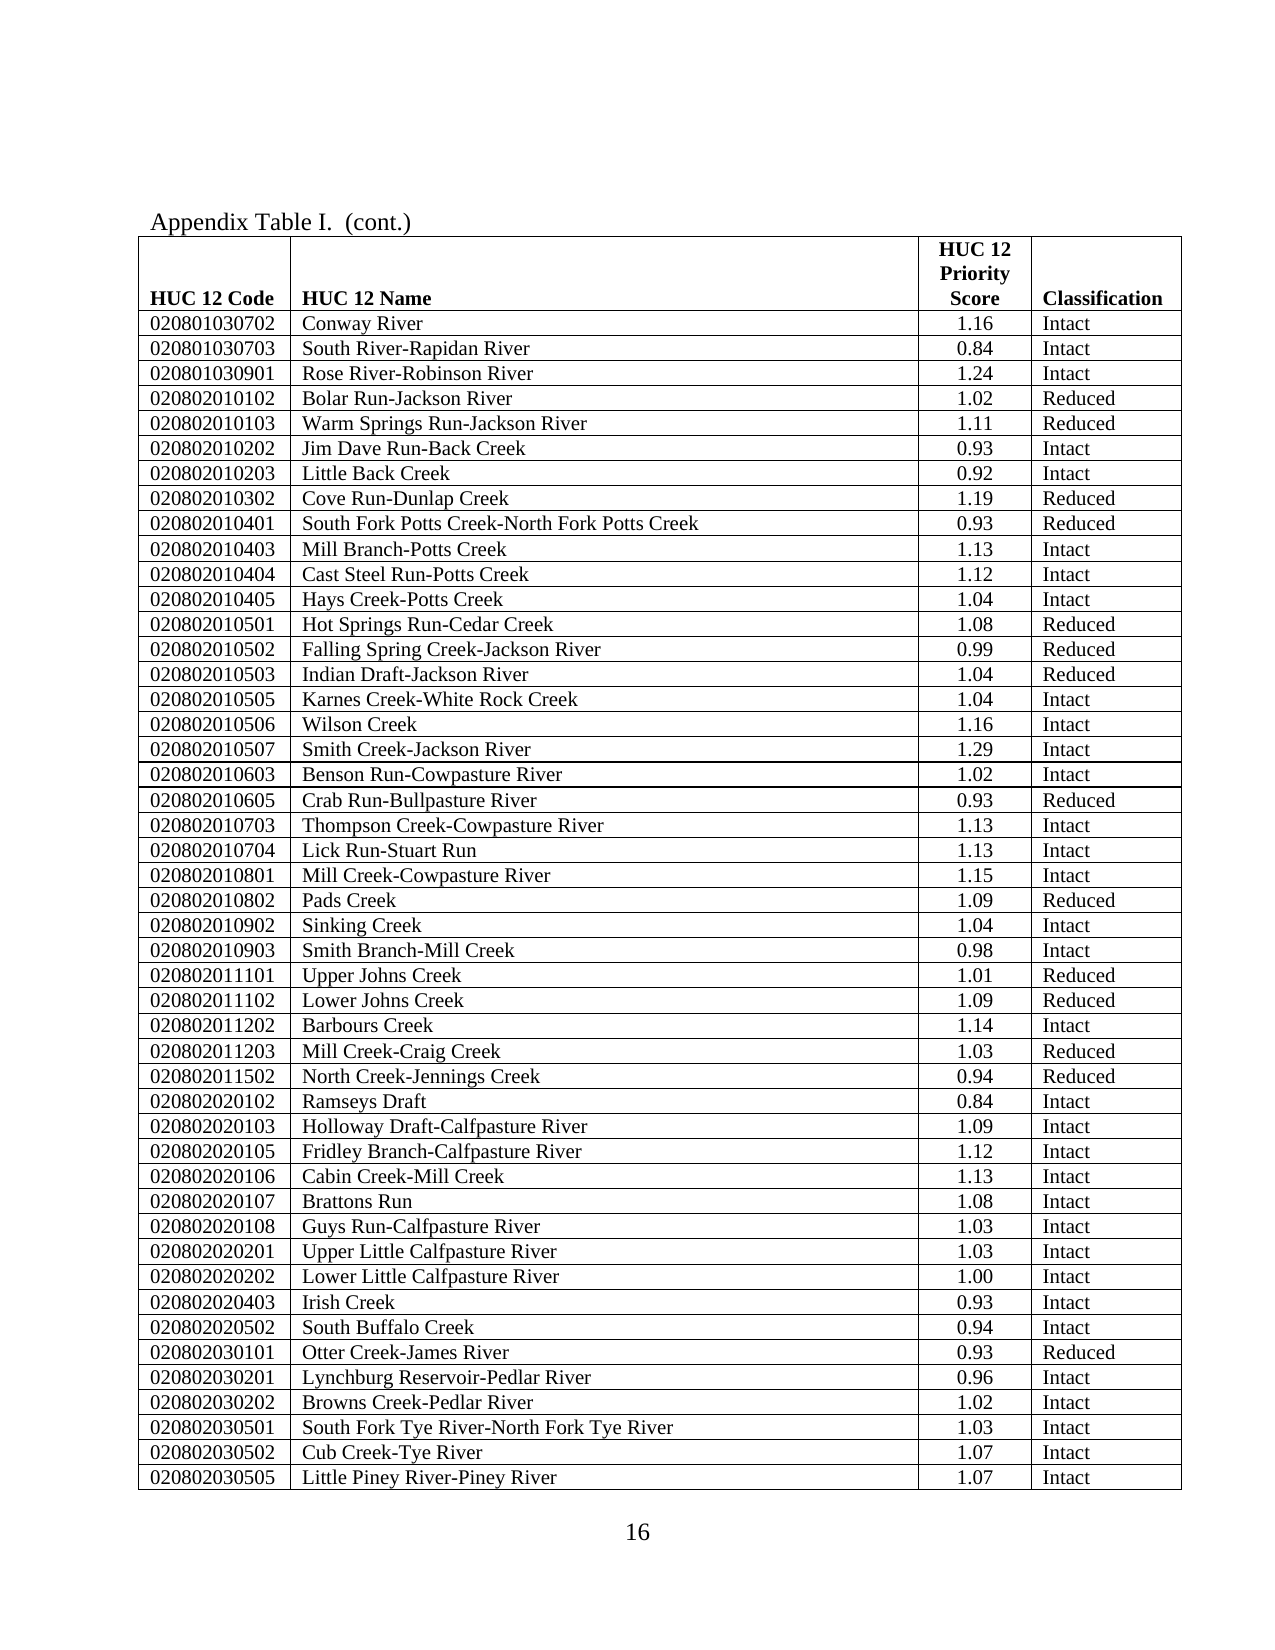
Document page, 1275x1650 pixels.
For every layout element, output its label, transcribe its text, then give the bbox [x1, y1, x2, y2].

table_cell 020802020106 [139, 1164, 290, 1188]
table_cell Intact [1032, 1290, 1181, 1314]
table_cell Reduced [1032, 988, 1181, 1012]
table_cell 020802020105 [139, 1139, 290, 1163]
table_cell Thompson Creek-Cowpasture River [291, 813, 918, 837]
table_cell 020802010102 [139, 386, 290, 410]
table_cell 1.03 [919, 1214, 1031, 1238]
table_cell 020802010902 [139, 913, 290, 937]
table_cell Karnes Creek-White Rock Creek [291, 687, 918, 711]
table_cell 020802030501 [139, 1415, 290, 1439]
table_cell Reduced [1032, 1340, 1181, 1364]
table_cell Crab Run-Bullpasture River [291, 788, 918, 812]
table_cell 0.92 [919, 461, 1031, 485]
table_cell Reduced [1032, 486, 1181, 510]
table_cell Otter Creek-James River [291, 1340, 918, 1364]
table_cell Intact [1032, 587, 1181, 611]
table_cell Reduced [1032, 788, 1181, 812]
table_cell 0.96 [919, 1365, 1031, 1389]
table_cell Intact [1032, 1465, 1181, 1489]
table_cell 1.16 [919, 311, 1031, 334]
table_cell 0.93 [919, 436, 1031, 460]
table_cell 020802030201 [139, 1365, 290, 1389]
table_cell 0.93 [919, 1340, 1031, 1364]
table_cell Intact [1032, 737, 1181, 761]
table_cell 020802030202 [139, 1390, 290, 1414]
table_cell Mill Branch-Potts Creek [291, 536, 918, 561]
table_cell 020802020108 [139, 1214, 290, 1238]
table_cell 020802010603 [139, 763, 290, 786]
table_cell Intact [1032, 1315, 1181, 1339]
table_cell 1.00 [919, 1265, 1031, 1288]
table_cell 020802020202 [139, 1265, 290, 1288]
table_cell 0.99 [919, 637, 1031, 661]
table_cell 1.02 [919, 1390, 1031, 1414]
table_cell Smith Branch-Mill Creek [291, 938, 918, 962]
table_cell 0.93 [919, 1290, 1031, 1314]
table_cell 020802010401 [139, 511, 290, 535]
table_cell Browns Creek-Pedlar River [291, 1390, 918, 1414]
table_header HUC 12 Priority Score [919, 237, 1031, 309]
table_cell 020802010605 [139, 788, 290, 812]
table_cell Lower Johns Creek [291, 988, 918, 1012]
table_cell South River-Rapidan River [291, 336, 918, 360]
table_cell 020802010503 [139, 662, 290, 686]
table_cell Reduced [1032, 386, 1181, 410]
table_cell 020802010203 [139, 461, 290, 485]
table_cell 0.84 [919, 336, 1031, 360]
table_cell Intact [1032, 1265, 1181, 1288]
table_cell 1.09 [919, 888, 1031, 912]
table_cell 020802010501 [139, 612, 290, 636]
table_cell 020802010903 [139, 938, 290, 962]
table_cell 0.84 [919, 1089, 1031, 1113]
table_cell 020802010703 [139, 813, 290, 837]
table_cell 1.16 [919, 712, 1031, 736]
table_cell Intact [1032, 336, 1181, 360]
table_cell 1.13 [919, 838, 1031, 862]
table_cell Intact [1032, 1390, 1181, 1414]
table_cell 0.98 [919, 938, 1031, 962]
table_cell Conway River [291, 311, 918, 334]
table_cell Intact [1032, 1089, 1181, 1113]
table_cell 020802011203 [139, 1039, 290, 1063]
table_cell Reduced [1032, 511, 1181, 535]
table_cell Barbours Creek [291, 1014, 918, 1037]
table_cell Reduced [1032, 612, 1181, 636]
table_cell Intact [1032, 813, 1181, 837]
table_cell 1.03 [919, 1039, 1031, 1063]
table_cell 020802011101 [139, 963, 290, 987]
table_cell 020802020107 [139, 1189, 290, 1213]
table_cell North Creek-Jennings Creek [291, 1064, 918, 1088]
table_cell Ramseys Draft [291, 1089, 918, 1113]
table_cell 020802030502 [139, 1440, 290, 1464]
table_cell Little Piney River-Piney River [291, 1465, 918, 1489]
table_cell 020801030702 [139, 311, 290, 334]
table_cell Intact [1032, 1189, 1181, 1213]
table_cell 1.04 [919, 687, 1031, 711]
table_cell 020802011502 [139, 1064, 290, 1088]
table_cell Mill Creek-Craig Creek [291, 1039, 918, 1063]
table_cell 020801030703 [139, 336, 290, 360]
table_cell 020802020403 [139, 1290, 290, 1314]
table_cell 1.01 [919, 963, 1031, 987]
table_cell 1.11 [919, 411, 1031, 435]
table_cell Lower Little Calfpasture River [291, 1265, 918, 1288]
table_cell 1.04 [919, 587, 1031, 611]
table_cell Holloway Draft-Calfpasture River [291, 1114, 918, 1138]
table_cell Jim Dave Run-Back Creek [291, 436, 918, 460]
table_cell 1.15 [919, 863, 1031, 887]
table_cell 0.94 [919, 1315, 1031, 1339]
table_cell Cove Run-Dunlap Creek [291, 486, 918, 510]
table_cell 1.02 [919, 763, 1031, 786]
table_cell Intact [1032, 436, 1181, 460]
table_cell Intact [1032, 1014, 1181, 1037]
table_cell Cub Creek-Tye River [291, 1440, 918, 1464]
table_cell 020802010506 [139, 712, 290, 736]
table_cell 1.13 [919, 813, 1031, 837]
table_header HUC 12 Name [291, 237, 918, 309]
table_cell 020802030505 [139, 1465, 290, 1489]
table_header HUC 12 Code [139, 237, 290, 309]
table_cell 1.09 [919, 988, 1031, 1012]
table_cell Fridley Branch-Calfpasture River [291, 1139, 918, 1163]
table_cell Intact [1032, 311, 1181, 334]
table_cell Intact [1032, 1415, 1181, 1439]
table_cell 1.14 [919, 1014, 1031, 1037]
table_cell Warm Springs Run-Jackson River [291, 411, 918, 435]
table_cell 1.03 [919, 1239, 1031, 1263]
table_cell Hays Creek-Potts Creek [291, 587, 918, 611]
table_cell 1.24 [919, 361, 1031, 385]
table_cell Sinking Creek [291, 913, 918, 937]
table_cell Intact [1032, 1164, 1181, 1188]
table_cell 1.13 [919, 536, 1031, 561]
text Appendix Table I. (cont.) [150, 207, 1125, 236]
table_cell Reduced [1032, 888, 1181, 912]
table_cell 1.19 [919, 486, 1031, 510]
table_cell Reduced [1032, 1064, 1181, 1088]
table_cell 1.04 [919, 662, 1031, 686]
table_cell 1.09 [919, 1114, 1031, 1138]
table_cell 020802020102 [139, 1089, 290, 1113]
table_cell Intact [1032, 1365, 1181, 1389]
table_cell 020802010704 [139, 838, 290, 862]
table_cell Intact [1032, 1239, 1181, 1263]
table_cell Lynchburg Reservoir-Pedlar River [291, 1365, 918, 1389]
table_cell Pads Creek [291, 888, 918, 912]
table_cell Little Back Creek [291, 461, 918, 485]
table_cell 020802030101 [139, 1340, 290, 1364]
table_cell 020802010405 [139, 587, 290, 611]
table_cell 020802010403 [139, 536, 290, 561]
table_cell Brattons Run [291, 1189, 918, 1213]
table_cell South Fork Tye River-North Fork Tye River [291, 1415, 918, 1439]
table_cell Reduced [1032, 637, 1181, 661]
table_cell Wilson Creek [291, 712, 918, 736]
table_cell 1.08 [919, 612, 1031, 636]
table_cell 020802011102 [139, 988, 290, 1012]
table_cell Reduced [1032, 662, 1181, 686]
table_cell Hot Springs Run-Cedar Creek [291, 612, 918, 636]
table_cell Intact [1032, 712, 1181, 736]
table_cell South Buffalo Creek [291, 1315, 918, 1339]
table_cell 020802020103 [139, 1114, 290, 1138]
table_cell Bolar Run-Jackson River [291, 386, 918, 410]
table_cell Intact [1032, 763, 1181, 786]
table_cell 020802010404 [139, 562, 290, 586]
table_cell Cast Steel Run-Potts Creek [291, 562, 918, 586]
table_cell Benson Run-Cowpasture River [291, 763, 918, 786]
table_cell Intact [1032, 863, 1181, 887]
table_cell Smith Creek-Jackson River [291, 737, 918, 761]
table_cell 1.12 [919, 1139, 1031, 1163]
table_cell Upper Johns Creek [291, 963, 918, 987]
table_cell 1.07 [919, 1465, 1031, 1489]
table_cell Rose River-Robinson River [291, 361, 918, 385]
table_cell Intact [1032, 1214, 1181, 1238]
table_cell Intact [1032, 687, 1181, 711]
table_cell Mill Creek-Cowpasture River [291, 863, 918, 887]
table_cell Intact [1032, 562, 1181, 586]
table_cell Reduced [1032, 411, 1181, 435]
table_cell Intact [1032, 838, 1181, 862]
table_cell 020802010505 [139, 687, 290, 711]
table_cell Upper Little Calfpasture River [291, 1239, 918, 1263]
table_cell 1.29 [919, 737, 1031, 761]
table_cell 0.94 [919, 1064, 1031, 1088]
table_header Classification [1032, 237, 1181, 309]
table_cell Falling Spring Creek-Jackson River [291, 637, 918, 661]
table_cell Guys Run-Calfpasture River [291, 1214, 918, 1238]
table_cell 020802010802 [139, 888, 290, 912]
table_cell Indian Draft-Jackson River [291, 662, 918, 686]
table_cell 1.08 [919, 1189, 1031, 1213]
table_cell 020802020502 [139, 1315, 290, 1339]
table_cell Intact [1032, 461, 1181, 485]
table_cell Reduced [1032, 963, 1181, 987]
table_cell 020802010302 [139, 486, 290, 510]
table_cell Irish Creek [291, 1290, 918, 1314]
table_cell 1.03 [919, 1415, 1031, 1439]
table_cell Cabin Creek-Mill Creek [291, 1164, 918, 1188]
table_cell 1.13 [919, 1164, 1031, 1188]
table_cell Intact [1032, 913, 1181, 937]
table_cell 020802010801 [139, 863, 290, 887]
table_cell 020802020201 [139, 1239, 290, 1263]
table_cell 1.04 [919, 913, 1031, 937]
table_cell Intact [1032, 1440, 1181, 1464]
table_cell Intact [1032, 1139, 1181, 1163]
table_cell Intact [1032, 1114, 1181, 1138]
table_cell 020801030901 [139, 361, 290, 385]
table_cell 020802011202 [139, 1014, 290, 1037]
table_cell 1.07 [919, 1440, 1031, 1464]
table_cell 020802010507 [139, 737, 290, 761]
table_cell Intact [1032, 361, 1181, 385]
table_cell 1.02 [919, 386, 1031, 410]
table_cell Reduced [1032, 1039, 1181, 1063]
table_cell 1.12 [919, 562, 1031, 586]
table_cell 0.93 [919, 788, 1031, 812]
table_cell Intact [1032, 938, 1181, 962]
table_cell 020802010202 [139, 436, 290, 460]
table_cell Intact [1032, 536, 1181, 561]
table_cell 020802010502 [139, 637, 290, 661]
table_cell Lick Run-Stuart Run [291, 838, 918, 862]
table_cell 020802010103 [139, 411, 290, 435]
table_cell 0.93 [919, 511, 1031, 535]
table_cell South Fork Potts Creek-North Fork Potts Creek [291, 511, 918, 535]
